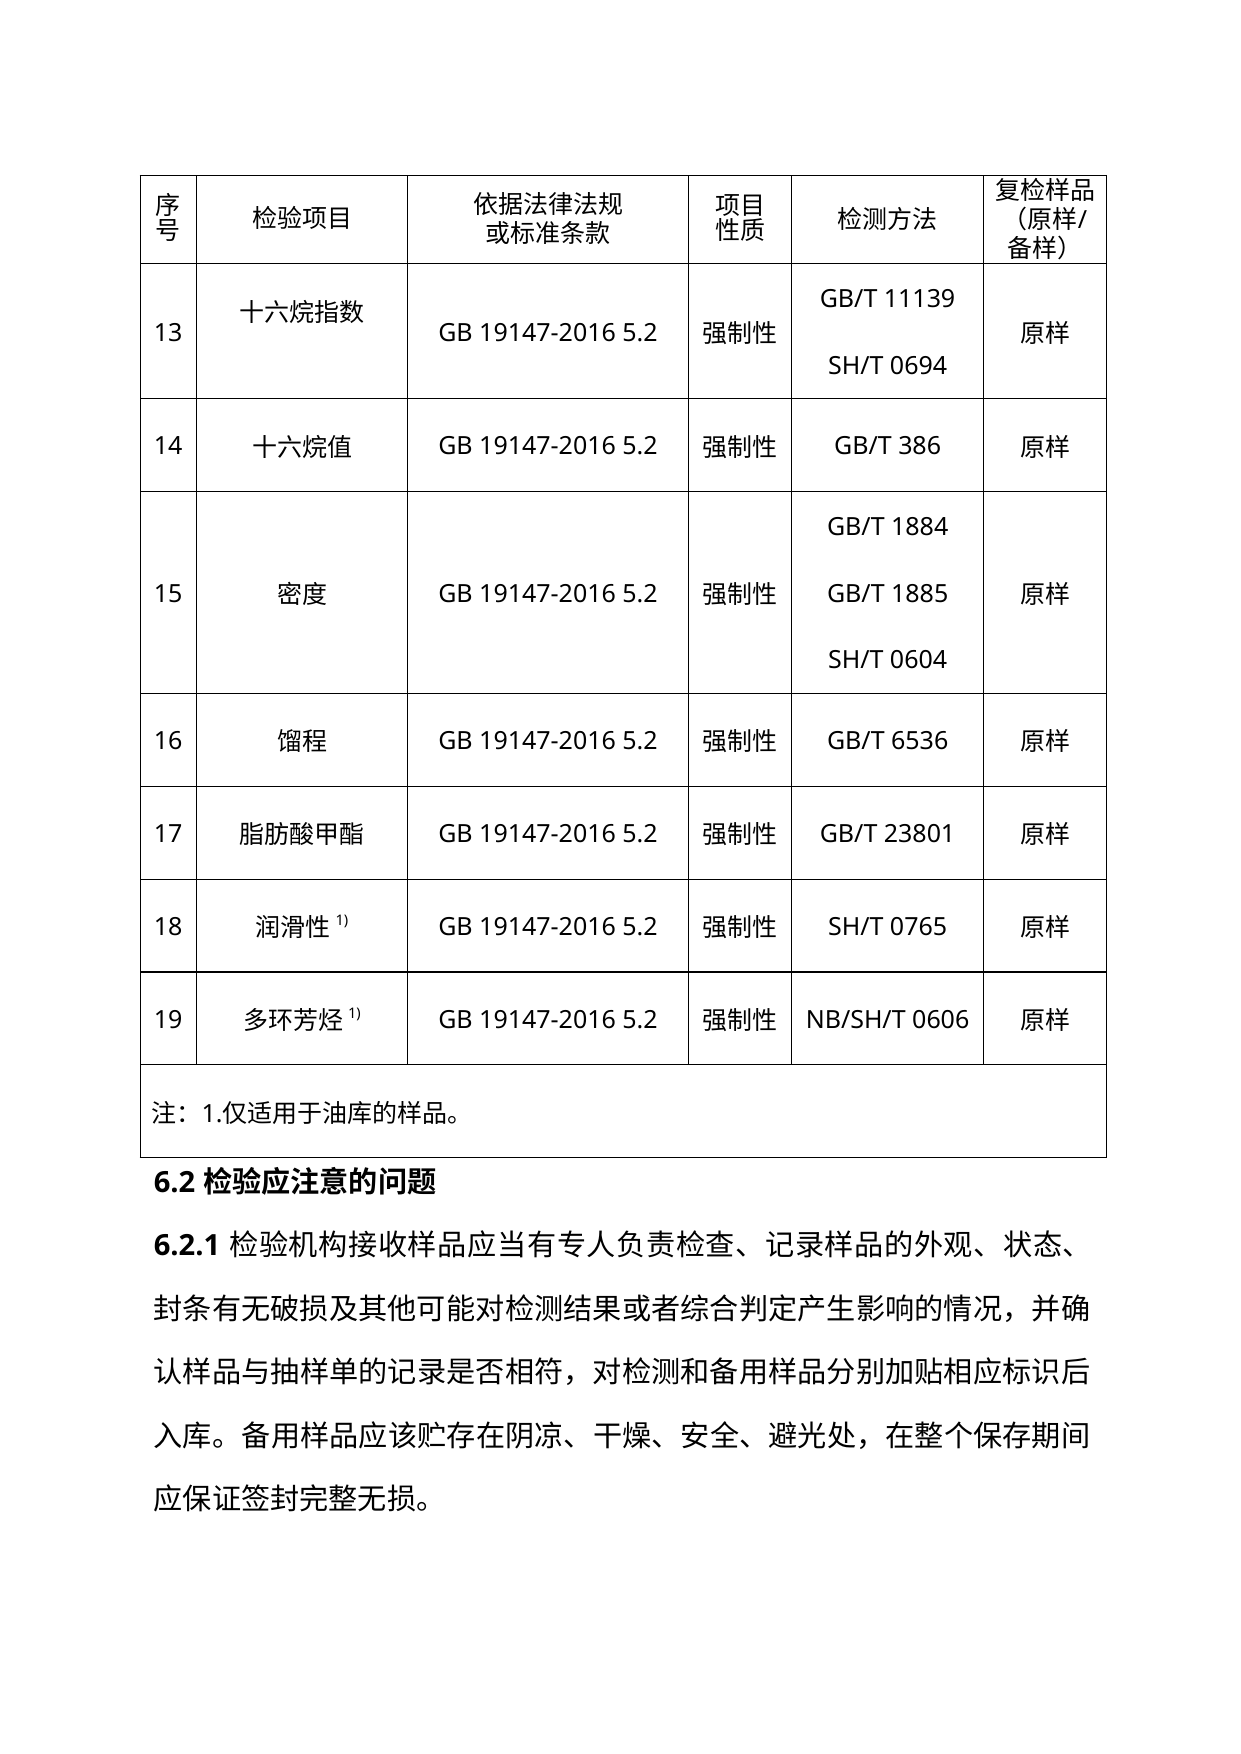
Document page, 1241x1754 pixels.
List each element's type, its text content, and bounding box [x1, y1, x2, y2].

table_cell 十六烷指数 [197, 264, 407, 398]
table_cell 原样 [984, 264, 1106, 398]
table_cell GB/T 11139 SH/T 0694 [792, 264, 983, 398]
table_cell GB/T 1884 GB/T 1885 SH/T 0604 [792, 492, 983, 693]
table_cell 密度 [197, 492, 407, 693]
table_cell 强制性 [689, 880, 791, 971]
table_cell 14 [141, 399, 196, 491]
table_cell 强制性 [689, 694, 791, 786]
table_cell 13 [141, 264, 196, 398]
table_cell 18 [141, 880, 196, 971]
text 6.2 检验应注意的问题 [153, 1158, 1093, 1201]
table_cell 馏程 [197, 694, 407, 786]
table_cell GB 19147-2016 5.2 [408, 787, 688, 878]
table_cell 原样 [984, 399, 1106, 491]
table_cell NB/SH/T 0606 [792, 973, 983, 1064]
table_header 复检样品（原样/备样） [984, 176, 1106, 263]
table_header 检测方法 [792, 176, 983, 263]
table_header 项目 性质 [689, 176, 791, 263]
table_cell 多环芳烃1) [197, 973, 407, 1064]
table_cell 注：1.仅适用于油库的样品。 [141, 1065, 1106, 1157]
table_cell 17 [141, 787, 196, 878]
table_cell 强制性 [689, 492, 791, 693]
table_cell GB 19147-2016 5.2 [408, 399, 688, 491]
table_cell GB/T 6536 [792, 694, 983, 786]
text 6.2.1 检验机构接收样品应当有专人负责检查、记录样品的外观、状态、封条有无破损及其他可能对检测结果或者综合判定产生影响的情况，并确认样品与抽样单的记录是否相符，对检测和备用样品分别加贴相应标识后入库。备用样品应该贮存在阴凉、干燥、安全、避光处，在整个保存期间应保证签封完整无损。 [153, 1222, 1093, 1518]
table_cell 19 [141, 973, 196, 1064]
table_cell 原样 [984, 973, 1106, 1064]
table_cell SH/T 0765 [792, 880, 983, 971]
table_header 序号 [141, 176, 196, 263]
table_cell 原样 [984, 694, 1106, 786]
table_cell 脂肪酸甲酯 [197, 787, 407, 878]
table_cell GB/T 386 [792, 399, 983, 491]
table_cell 原样 [984, 880, 1106, 971]
table_header 检验项目 [197, 176, 407, 263]
table_cell GB 19147-2016 5.2 [408, 880, 688, 971]
table_cell 原样 [984, 492, 1106, 693]
table_cell 润滑性1) [197, 880, 407, 971]
table_cell 原样 [984, 787, 1106, 878]
table_cell 强制性 [689, 973, 791, 1064]
table_cell 强制性 [689, 787, 791, 878]
table_cell GB 19147-2016 5.2 [408, 694, 688, 786]
table_cell 16 [141, 694, 196, 786]
table_header 依据法律法规 或标准条款 [408, 176, 688, 263]
table_cell GB 19147-2016 5.2 [408, 492, 688, 693]
table_cell 十六烷值 [197, 399, 407, 491]
table_cell 强制性 [689, 264, 791, 398]
table_cell GB/T 23801 [792, 787, 983, 878]
table_cell 强制性 [689, 399, 791, 491]
table_cell 15 [141, 492, 196, 693]
table_cell GB 19147-2016 5.2 [408, 973, 688, 1064]
table_cell GB 19147-2016 5.2 [408, 264, 688, 398]
